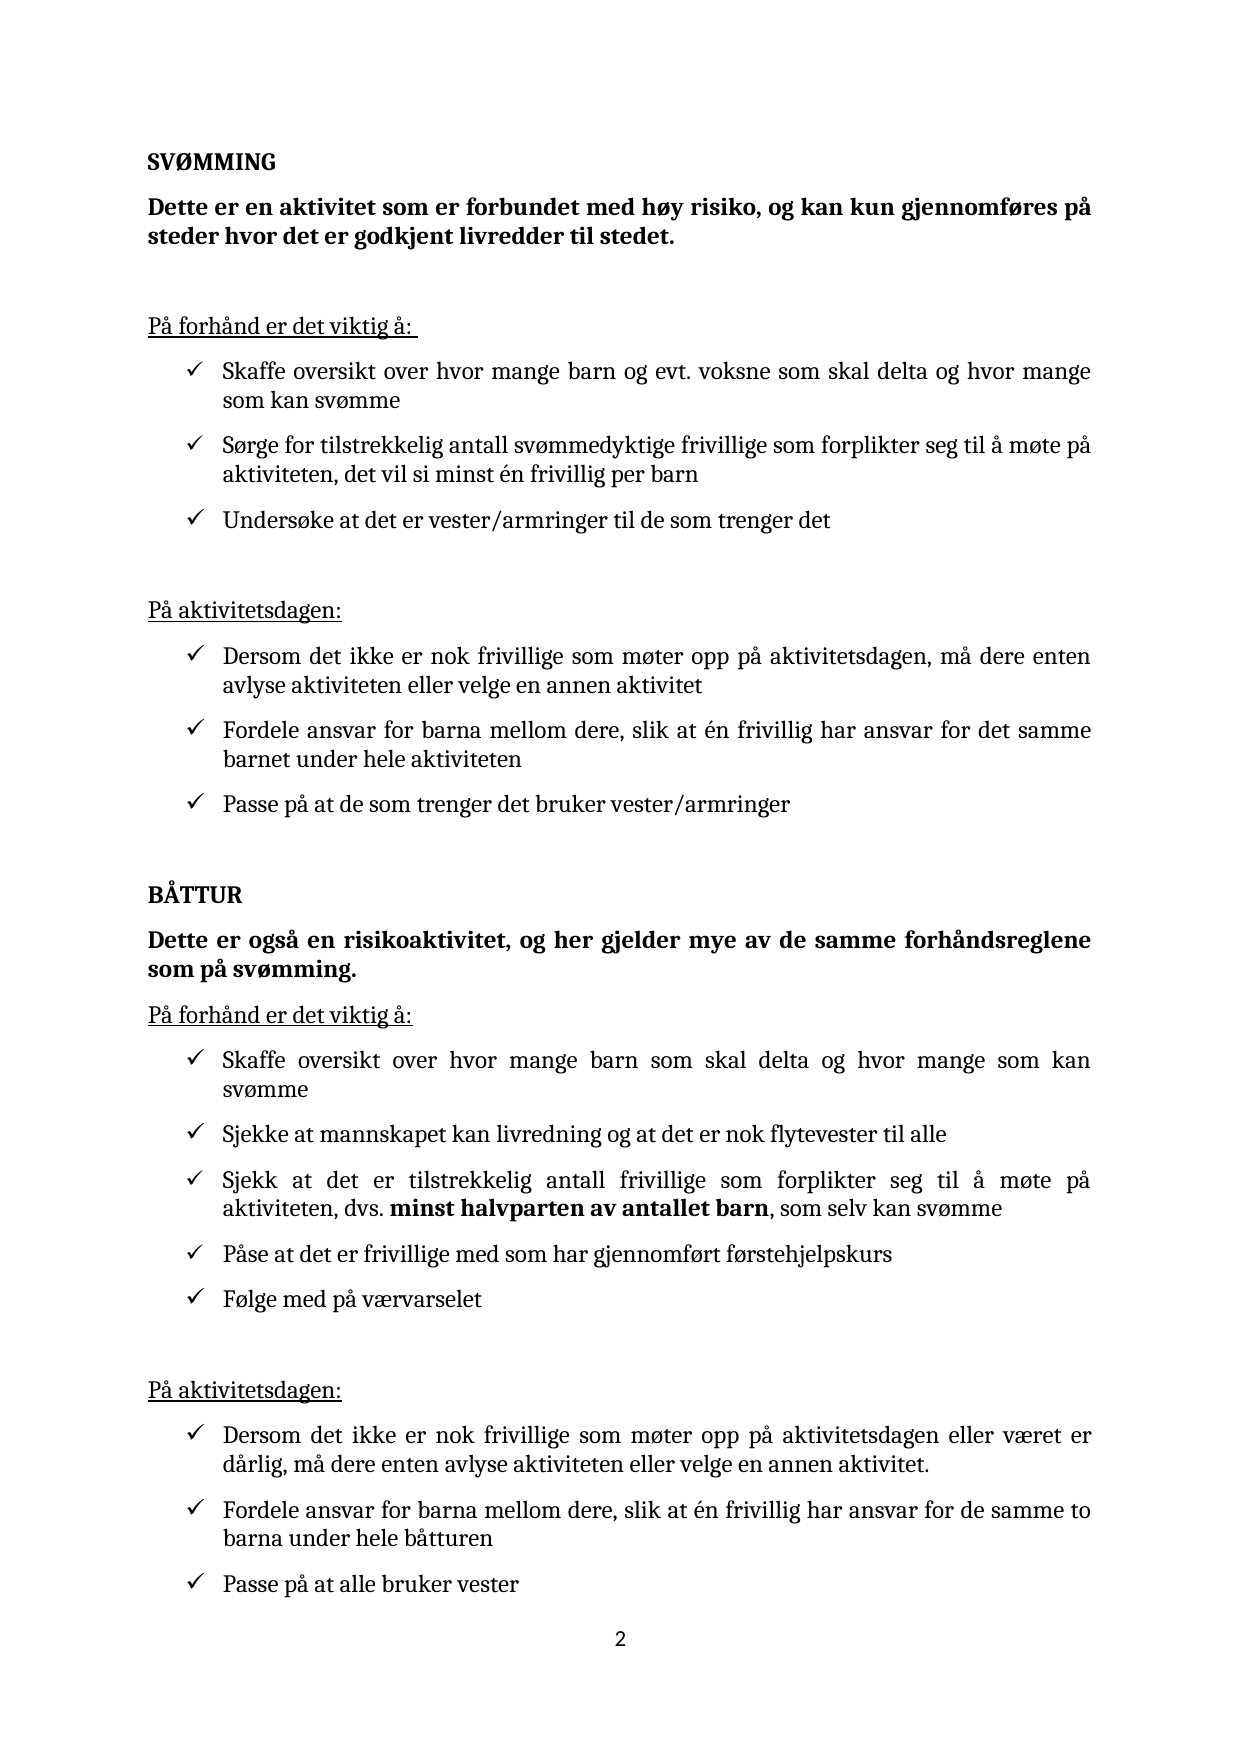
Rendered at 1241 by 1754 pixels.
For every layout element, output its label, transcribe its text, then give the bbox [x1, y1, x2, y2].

list Påse at det er frivillige med som har gjennomført førstehjelpskurs [185, 1240, 1093, 1268]
list Dersom det ikke er nok frivillige som møter opp på aktivitetsdagen, må dere enten avlyse aktiviteten eller velge en annen aktivitet [185, 642, 1093, 699]
list Passe på at alle bruker vester [185, 1570, 1093, 1598]
list Sjekke at mannskapet kan livredning og at det er nok flytevester til alle [185, 1120, 1093, 1149]
text BÅTTUR [148, 881, 1093, 910]
list Sørge for tilstrekkelig antall svømmedyktige frivillige som forplikter seg til å møte på aktiviteten, det vil si minst én frivillig per barn [185, 431, 1093, 489]
list Dersom det ikke er nok frivillige som møter opp på aktivitetsdagen eller været er dårlig, må dere enten avlyse aktiviteten eller velge en annen aktivitet. [185, 1421, 1093, 1479]
text SVØMMING [148, 148, 1093, 176]
text På aktivitetsdagen: [148, 1376, 1093, 1405]
list Følge med på værvarselet [185, 1285, 1093, 1314]
text Dette er også en risikoaktivitet, og her gjelder mye av de samme forhåndsreglene som på svømming. [148, 926, 1093, 984]
list Passe på at de som trenger det bruker vester/armringer [185, 790, 1093, 819]
list Fordele ansvar for barna mellom dere, slik at én frivillig har ansvar for de samme to barna under hele båtturen [185, 1496, 1093, 1553]
list Skaffe oversikt over hvor mange barn som skal delta og hvor mange som kan svømme [185, 1046, 1093, 1103]
list Undersøke at det er vester/armringer til de som trenger det [185, 506, 1093, 534]
text På aktivitetsdagen: [148, 596, 1093, 625]
list Fordele ansvar for barna mellom dere, slik at én frivillig har ansvar for det samme barnet under hele aktiviteten [185, 716, 1093, 773]
text På forhånd er det viktig å: [148, 312, 1093, 341]
text Dette er en aktivitet som er forbundet med høy risiko, og kan kun gjennomføres på steder hvor det er godkjent livredder til stedet. [148, 193, 1093, 251]
text På forhånd er det viktig å: [148, 1001, 1093, 1029]
list Sjekk at det er tilstrekkelig antall frivillige som forplikter seg til å møte på aktiviteten, dvs. minst halvparten av antallet barn, som selv kan svømme [185, 1166, 1093, 1223]
list Skaffe oversikt over hvor mange barn og evt. voksne som skal delta og hvor mange som kan svømme [185, 357, 1093, 415]
